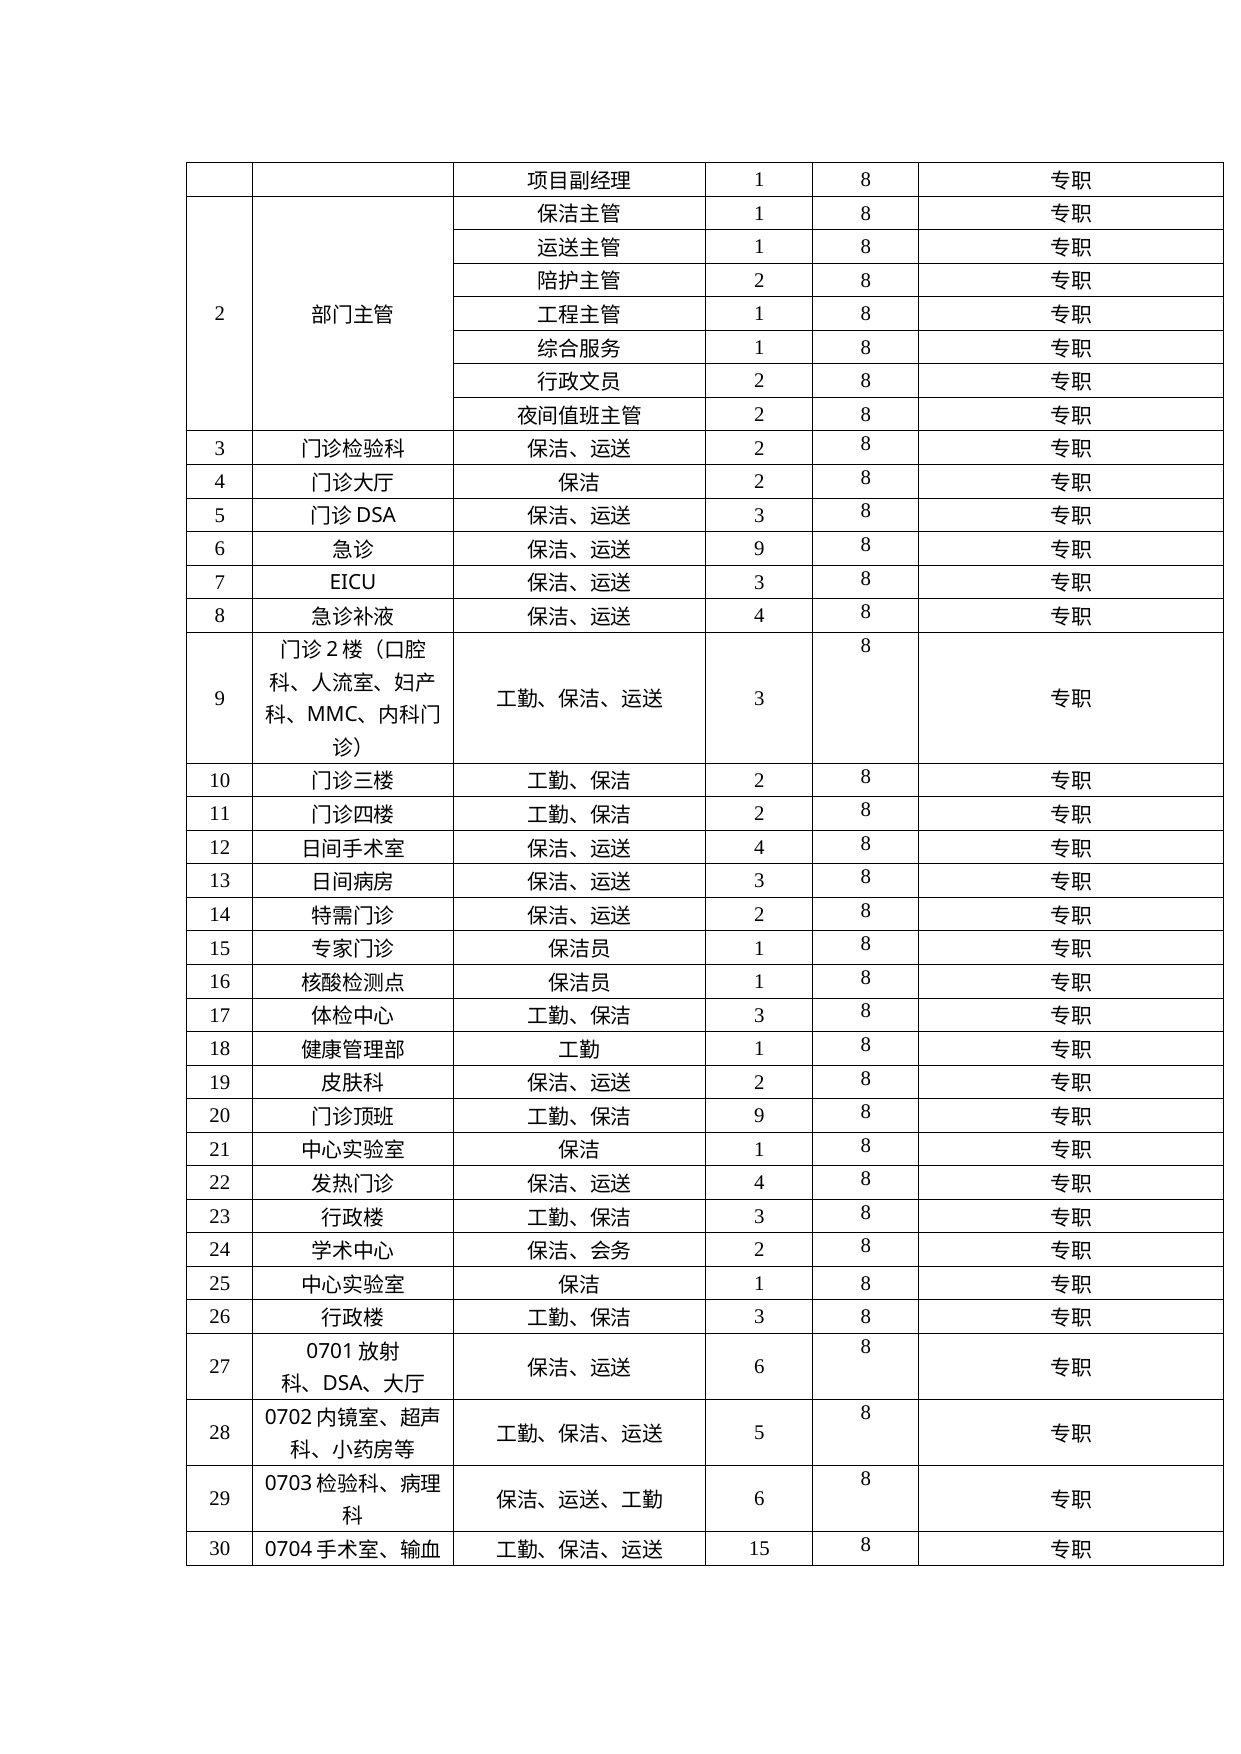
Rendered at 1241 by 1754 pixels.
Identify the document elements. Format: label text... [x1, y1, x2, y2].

table_cell 专职 [919, 297, 1223, 330]
table_cell 保洁、运送 [454, 499, 705, 531]
table_cell 2 [187, 197, 252, 430]
table_cell 专职 [919, 797, 1223, 830]
table_cell 急诊 [253, 532, 453, 564]
table_cell 专职 [919, 864, 1223, 897]
table_cell 工勤 [454, 1032, 705, 1064]
table_cell 专职 [919, 1200, 1223, 1232]
table_cell 8 [813, 898, 918, 930]
table_cell 体检中心 [253, 999, 453, 1031]
table_cell 急诊补液 [253, 599, 453, 632]
table_cell 行政楼 [253, 1300, 453, 1333]
table_cell 0703检验科、病理科 [253, 1466, 453, 1531]
table_cell 保洁、运送 [454, 1334, 705, 1399]
table_cell 1 [706, 965, 812, 997]
table_cell 8 [187, 599, 252, 632]
table_cell 日间病房 [253, 864, 453, 897]
table_cell 1 [706, 1267, 812, 1299]
table_cell 专职 [919, 398, 1223, 430]
table_cell 专职 [919, 633, 1223, 763]
table_cell 保洁、运送 [454, 532, 705, 564]
table_cell 保洁员 [454, 931, 705, 964]
table_cell 11 [187, 797, 252, 830]
table_cell 陪护主管 [454, 264, 705, 296]
table_cell 27 [187, 1334, 252, 1399]
table_cell 门诊检验科 [253, 431, 453, 464]
table_cell 专职 [919, 999, 1223, 1031]
table_cell 0704手术室、输血科 [253, 1532, 453, 1564]
table_cell 保洁、运送 [454, 864, 705, 897]
table_cell 7 [187, 566, 252, 598]
table_cell 8 [813, 1166, 918, 1199]
table_cell 专职 [919, 1166, 1223, 1199]
table_cell 26 [187, 1300, 252, 1333]
table_cell 29 [187, 1466, 252, 1531]
table_cell 1 [706, 230, 812, 263]
table_cell 8 [813, 1466, 918, 1531]
table_cell 保洁 [454, 1267, 705, 1299]
table_cell 工勤、保洁 [454, 797, 705, 830]
table_cell 2 [706, 1066, 812, 1098]
table_cell 15 [706, 1532, 812, 1564]
table_cell 3 [706, 1300, 812, 1333]
table_cell 特需门诊 [253, 898, 453, 930]
table_cell 22 [187, 1166, 252, 1199]
table_cell 工勤、保洁 [454, 1099, 705, 1132]
table_cell 4 [706, 1166, 812, 1199]
table_cell 18 [187, 1032, 252, 1064]
table_cell 保洁主管 [454, 197, 705, 229]
table_cell 8 [813, 431, 918, 464]
table_cell 8 [813, 965, 918, 997]
table_cell 专职 [919, 1400, 1223, 1465]
table_cell 10 [187, 764, 252, 796]
table_cell 专职 [919, 431, 1223, 464]
table_cell 4 [706, 599, 812, 632]
table_cell 8 [813, 1032, 918, 1064]
table_cell 16 [187, 965, 252, 997]
table_cell 保洁、运送 [454, 831, 705, 863]
table_cell 门诊顶班 [253, 1099, 453, 1132]
table_cell 专职 [919, 1532, 1223, 1564]
table_cell 中心实验室 [253, 1267, 453, 1299]
table_cell 专家门诊 [253, 931, 453, 964]
table_cell 1 [706, 931, 812, 964]
table_cell 2 [706, 465, 812, 497]
table_cell 6 [706, 1466, 812, 1531]
table_cell 2 [706, 764, 812, 796]
table_cell 4 [706, 831, 812, 863]
table_cell 8 [813, 999, 918, 1031]
table_cell 工勤、保洁 [454, 999, 705, 1031]
table_cell 工勤、保洁 [454, 1200, 705, 1232]
table_cell 21 [187, 1133, 252, 1165]
table_cell 专职 [919, 1032, 1223, 1064]
table_cell 保洁、运送 [454, 1166, 705, 1199]
table_cell 工勤、保洁、运送 [454, 1532, 705, 1564]
table_cell 30 [187, 1532, 252, 1564]
table_cell 保洁员 [454, 965, 705, 997]
table_cell 8 [813, 297, 918, 330]
table_cell 25 [187, 1267, 252, 1299]
table_cell 工勤、保洁、运送 [454, 633, 705, 763]
table_cell 13 [187, 864, 252, 897]
table_cell 6 [187, 532, 252, 564]
table_cell 保洁 [454, 1133, 705, 1165]
table_cell 8 [813, 566, 918, 598]
table_cell 8 [813, 197, 918, 229]
table_cell EICU [253, 566, 453, 598]
table_cell 专职 [919, 599, 1223, 632]
table_cell 14 [187, 898, 252, 930]
table_cell 8 [813, 163, 918, 196]
table_cell 专职 [919, 230, 1223, 263]
table_cell 专职 [919, 764, 1223, 796]
table_cell 专职 [919, 831, 1223, 863]
table_cell 1 [706, 331, 812, 363]
table_cell 8 [813, 1267, 918, 1299]
table_cell 保洁、运送、工勤 [454, 1466, 705, 1531]
table_cell 2 [706, 364, 812, 397]
table_cell 19 [187, 1066, 252, 1098]
table_cell 专职 [919, 465, 1223, 497]
table_cell 门诊三楼 [253, 764, 453, 796]
table_cell 门诊DSA [253, 499, 453, 531]
table_cell 专职 [919, 1300, 1223, 1333]
table_cell 保洁、会务 [454, 1233, 705, 1266]
table_cell 项目副经理 [454, 163, 705, 196]
table_cell 专职 [919, 1233, 1223, 1266]
table_cell 2 [706, 264, 812, 296]
table_cell 2 [706, 797, 812, 830]
table_cell 8 [813, 864, 918, 897]
table_cell 8 [813, 1233, 918, 1266]
table_cell 8 [813, 1066, 918, 1098]
table_cell 1 [187, 163, 252, 196]
table_cell 8 [813, 1099, 918, 1132]
table_cell 0702内镜室、超声科、小药房等 [253, 1400, 453, 1465]
table_cell 保洁、运送 [454, 431, 705, 464]
table_cell 健康管理部 [253, 1032, 453, 1064]
table_cell 8 [813, 633, 918, 763]
table_cell 工程主管 [454, 297, 705, 330]
table_cell 保洁、运送 [454, 898, 705, 930]
table_cell 3 [706, 864, 812, 897]
table_cell 24 [187, 1233, 252, 1266]
table_cell 8 [813, 1133, 918, 1165]
table_cell 2 [706, 398, 812, 430]
table_cell 9 [706, 532, 812, 564]
table_cell 保洁、运送 [454, 566, 705, 598]
table_cell 3 [187, 431, 252, 464]
table_cell 专职 [919, 163, 1223, 196]
table_cell 5 [187, 499, 252, 531]
table_cell 日间手术室 [253, 831, 453, 863]
table_cell 23 [187, 1200, 252, 1232]
table_cell 中心实验室 [253, 1133, 453, 1165]
table_cell 保洁、运送 [454, 1066, 705, 1098]
table_cell 12 [187, 831, 252, 863]
table_cell 3 [706, 999, 812, 1031]
table_cell 专职 [919, 1066, 1223, 1098]
table_cell 保洁、运送 [454, 599, 705, 632]
table_cell 6 [706, 1334, 812, 1399]
table_cell 8 [813, 499, 918, 531]
table_cell 夜间值班主管 [454, 398, 705, 430]
table_cell 8 [813, 1300, 918, 1333]
table_cell 28 [187, 1400, 252, 1465]
table_cell 专职 [919, 499, 1223, 531]
table_cell 专职 [919, 1466, 1223, 1531]
table_cell 2 [706, 431, 812, 464]
table_cell 8 [813, 230, 918, 263]
table_cell 3 [706, 499, 812, 531]
table_cell 8 [813, 364, 918, 397]
table_cell 核酸检测点 [253, 965, 453, 997]
table_cell 8 [813, 1400, 918, 1465]
table_cell 工勤、保洁 [454, 1300, 705, 1333]
table_cell 行政楼 [253, 1200, 453, 1232]
table_cell 8 [813, 264, 918, 296]
table_cell 专职 [919, 566, 1223, 598]
table_cell 8 [813, 1334, 918, 1399]
table_cell 专职 [919, 931, 1223, 964]
table_cell 门诊四楼 [253, 797, 453, 830]
table_cell 学术中心 [253, 1233, 453, 1266]
table_cell 保洁 [454, 465, 705, 497]
table_cell 门诊大厅 [253, 465, 453, 497]
table_cell 综合服务 [454, 331, 705, 363]
table_cell 专职 [919, 898, 1223, 930]
table_cell 3 [706, 566, 812, 598]
table_cell 1 [706, 1032, 812, 1064]
table_cell 专职 [919, 331, 1223, 363]
table_cell 8 [813, 331, 918, 363]
table_cell 1 [706, 1133, 812, 1165]
table_cell 8 [813, 599, 918, 632]
table_cell 专职 [919, 1133, 1223, 1165]
table_cell 3 [706, 1200, 812, 1232]
table_cell 8 [813, 532, 918, 564]
table_cell 专职 [919, 965, 1223, 997]
table_cell 项目管理 [253, 163, 453, 196]
table_cell 8 [813, 831, 918, 863]
table_cell 专职 [919, 364, 1223, 397]
table_cell 1 [706, 163, 812, 196]
table_cell 15 [187, 931, 252, 964]
table_cell 皮肤科 [253, 1066, 453, 1098]
table_cell 2 [706, 898, 812, 930]
table_cell 专职 [919, 1099, 1223, 1132]
table_cell 工勤、保洁、运送 [454, 1400, 705, 1465]
table_cell 专职 [919, 1267, 1223, 1299]
table_cell 8 [813, 1532, 918, 1564]
table_cell 运送主管 [454, 230, 705, 263]
table_cell 2 [706, 1233, 812, 1266]
table_cell 1 [706, 297, 812, 330]
table_cell 8 [813, 797, 918, 830]
table_cell 1 [706, 197, 812, 229]
table_cell 工勤、保洁 [454, 764, 705, 796]
table_cell 20 [187, 1099, 252, 1132]
table_cell 5 [706, 1400, 812, 1465]
table_cell 发热门诊 [253, 1166, 453, 1199]
table_cell 8 [813, 764, 918, 796]
table_cell 9 [706, 1099, 812, 1132]
table_cell 0701放射科、DSA、大厅 [253, 1334, 453, 1399]
table_cell 门诊2楼（口腔科、人流室、妇产科、MMC、内科门诊） [253, 633, 453, 763]
table_cell 行政文员 [454, 364, 705, 397]
table_cell 8 [813, 1200, 918, 1232]
table_cell 9 [187, 633, 252, 763]
table_cell 专职 [919, 264, 1223, 296]
table_cell 8 [813, 465, 918, 497]
table_cell 17 [187, 999, 252, 1031]
table_cell 4 [187, 465, 252, 497]
table_cell 专职 [919, 1334, 1223, 1399]
table_cell 8 [813, 931, 918, 964]
table_cell 3 [706, 633, 812, 763]
table_cell 专职 [919, 197, 1223, 229]
table_cell 部门主管 [253, 197, 453, 430]
table_cell 8 [813, 398, 918, 430]
table_cell 专职 [919, 532, 1223, 564]
